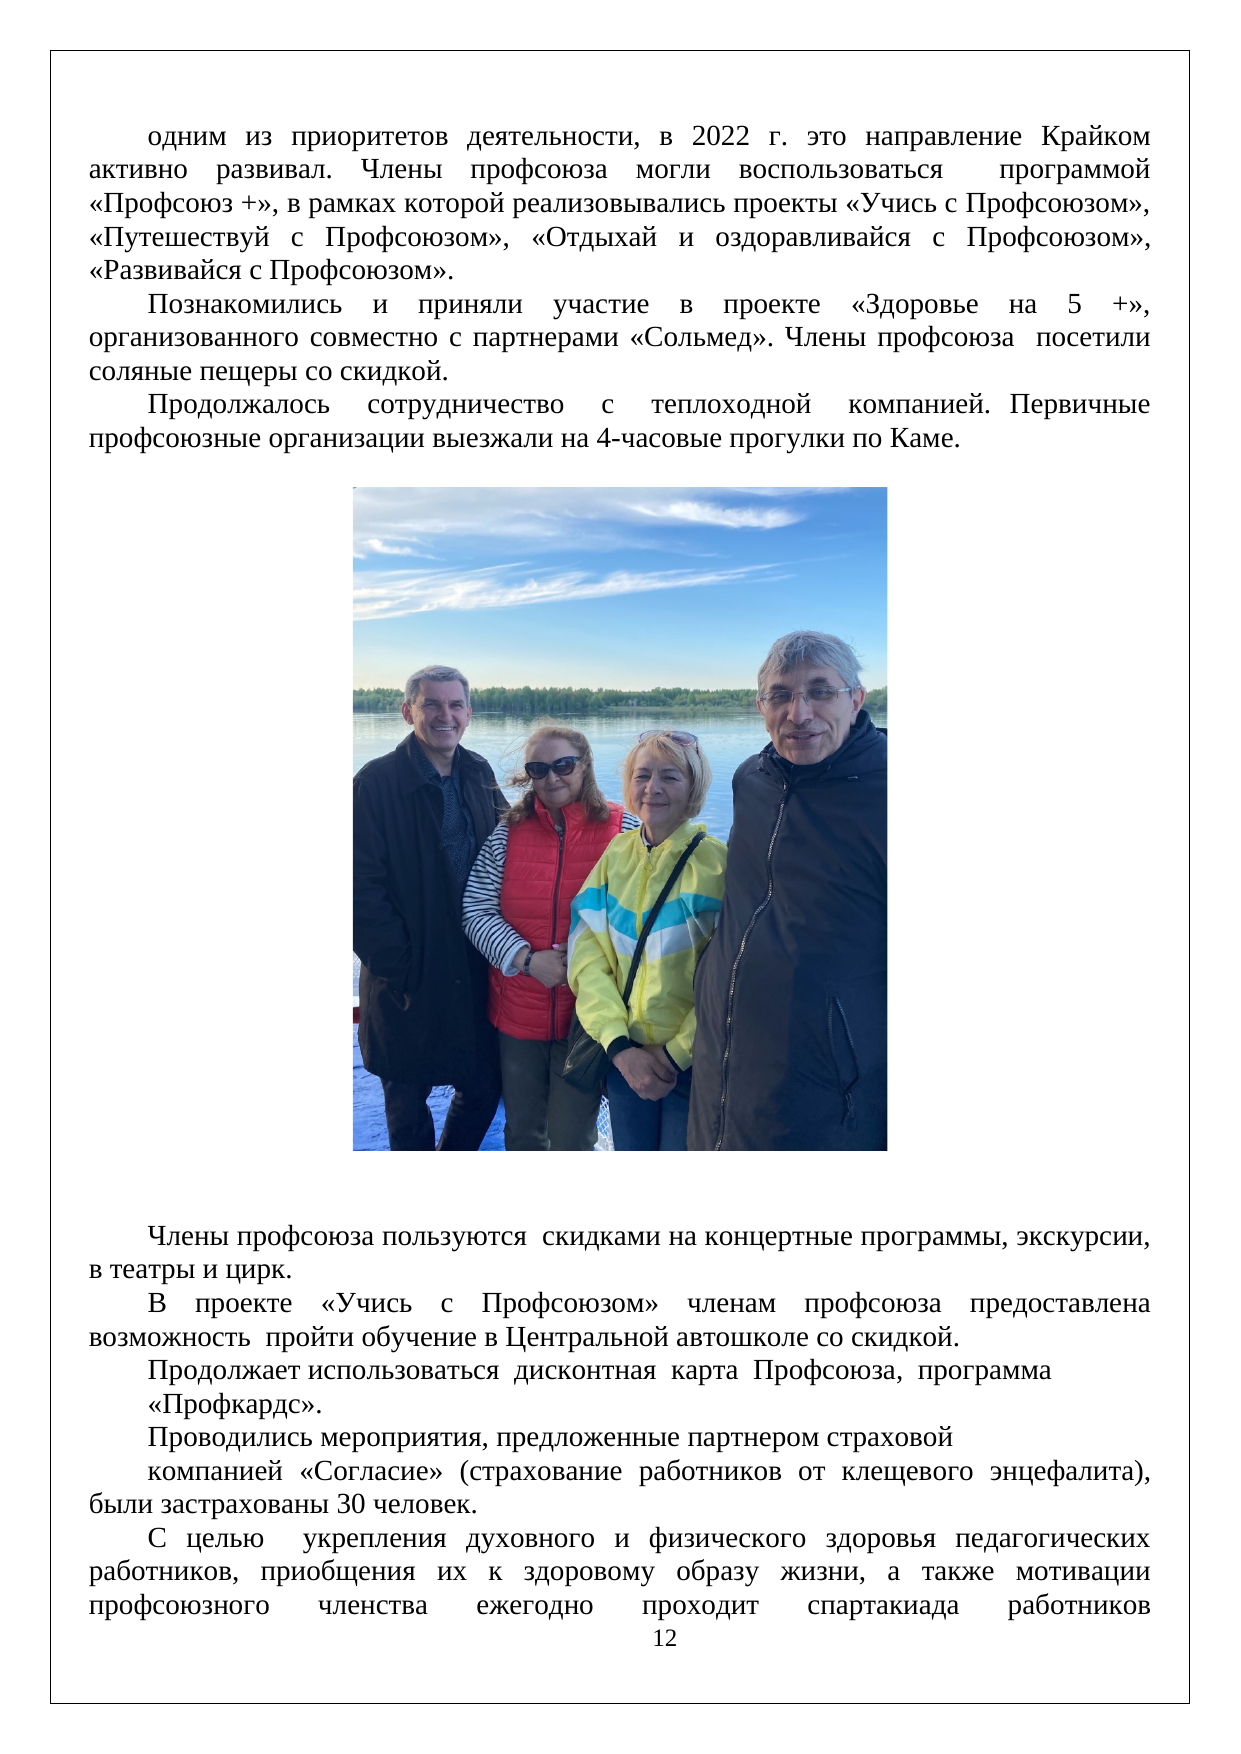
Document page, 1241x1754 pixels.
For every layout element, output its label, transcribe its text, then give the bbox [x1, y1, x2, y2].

text Проводились мероприятия, предложенные партнером страховой [88, 1419, 1152, 1453]
text В проекте «Учись с Профсоюзом» членам профсоюза предоставлена возможность пройти обучение в Центральной автошколе со скидкой. [88, 1285, 1152, 1352]
text Члены профсоюза пользуются скидками на концертные программы, экскурсии, в театры и цирк. [88, 1218, 1152, 1285]
text компанией «Согласие» (страхование работников от клещевого энцефалита), были застрахованы 30 человек. [88, 1453, 1152, 1520]
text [88, 1520, 1152, 1621]
text одним из приоритетов деятельности, в 2022 г. это направление Крайком активно развивал. Члены профсоюза могли воспользоваться программой «Профсоюз +», в рамках которой реализовывались проекты «Учись с Профсоюзом», «Путешествуй с Профсоюзом», «Отдыхай и оздоравливайся с Профсоюзом», «Развивайся с Профсоюзом». [88, 118, 1152, 286]
text Познакомились и приняли участие в проекте «Здоровье на 5 +», организованного совместно с партнерами «Сольмед». Члены профсоюза посетили соляные пещеры со скидкой. [88, 286, 1152, 386]
text Продолжает использоваться дисконтная карта Профсоюза, программа [88, 1352, 1152, 1386]
picture [352, 487, 888, 1151]
text «Профкардс». [88, 1386, 1152, 1419]
text Продолжалось сотрудничество с теплоходной компанией. Первичные профсоюзные организации выезжали на 4-часовые прогулки по Каме. [88, 386, 1152, 453]
